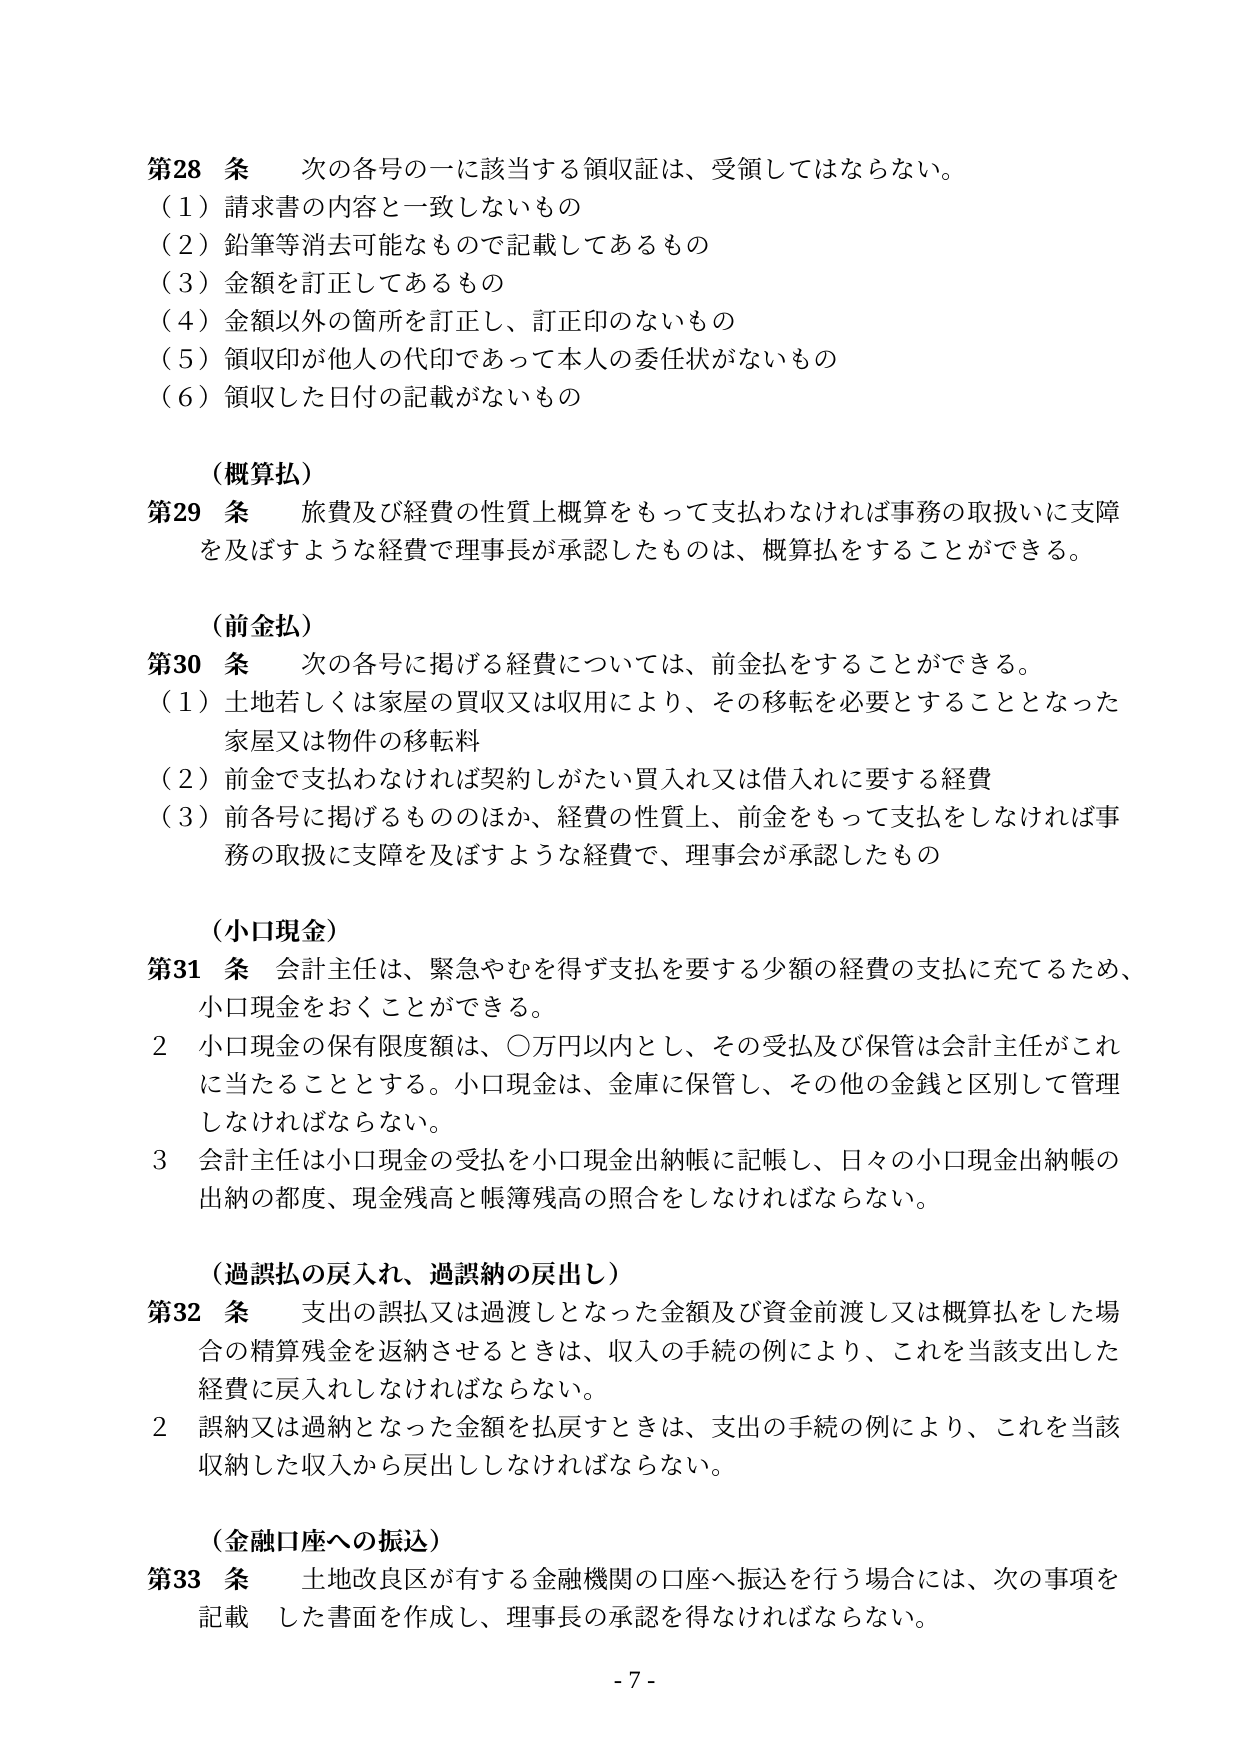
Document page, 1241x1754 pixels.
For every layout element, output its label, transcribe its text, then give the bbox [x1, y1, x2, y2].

text （５）領収印が他人の代印であって本人の委任状がないもの [147, 339, 1121, 377]
text ３ 会計主任は小口現金の受払を小口現金出納帳に記帳し、日々の小口現金出納帳の出納の都度、現金残高と帳簿残高の照合をしなければならない。 [147, 1139, 1121, 1216]
text 第29条 旅費及び経費の性質上概算をもって支払わなければ事務の取扱いに支障を及ぼすような経費で理事長が承認したものは、概算払をすることができる。 [147, 491, 1121, 568]
text 第28条 次の各号の一に該当する領収証は、受領してはならない。 [147, 148, 1121, 186]
text （１）請求書の内容と一致しないもの [147, 186, 1121, 224]
text （３）前各号に掲げるもののほか、経費の性質上、前金をもって支払をしなければ事務の取扱に支障を及ぼすような経費で、理事会が承認したもの [147, 796, 1121, 873]
text （３）金額を訂正してあるもの [147, 263, 1121, 301]
text 第31条 会計主任は、緊急やむを得ず支払を要する少額の経費の支払に充てるため、小口現金をおくことができる。 [147, 949, 1121, 1025]
text （概算払） [147, 453, 1121, 491]
text （１）土地若しくは家屋の買収又は収用により、その移転を必要とすることとなった家屋又は物件の移転料 [147, 682, 1121, 758]
text 第32条 支出の誤払又は過渡しとなった金額及び資金前渡し又は概算払をした場合の精算残金を返納させるときは、収入の手続の例により、これを当該支出した経費に戻入れしなければならない。 [147, 1292, 1121, 1406]
text （４）金額以外の箇所を訂正し、訂正印のないもの [147, 301, 1121, 339]
text ２ 誤納又は過納となった金額を払戻すときは、支出の手続の例により、これを当該収納した収入から戻出ししなければならない。 [147, 1406, 1121, 1483]
text （６）領収した日付の記載がないもの [147, 377, 1121, 415]
text 第33条 土地改良区が有する金融機関の口座へ振込を行う場合には、次の事項を記載 した書面を作成し、理事長の承認を得なければならない。 [147, 1559, 1121, 1635]
text 第30条 次の各号に掲げる経費については、前金払をすることができる。 [147, 644, 1121, 682]
text ２ 小口現金の保有限度額は、○万円以内とし、その受払及び保管は会計主任がこれに当たることとする。小口現金は、金庫に保管し、その他の金銭と区別して管理しなければならない。 [147, 1025, 1121, 1139]
text （過誤払の戻入れ、過誤納の戻出し） [147, 1254, 1121, 1292]
text （前金払） [147, 606, 1121, 644]
text （２）鉛筆等消去可能なもので記載してあるもの [147, 224, 1121, 263]
text （小口現金） [147, 911, 1121, 949]
text （２）前金で支払わなければ契約しがたい買入れ又は借入れに要する経費 [147, 758, 1121, 796]
text （金融口座への振込） [147, 1521, 1121, 1559]
